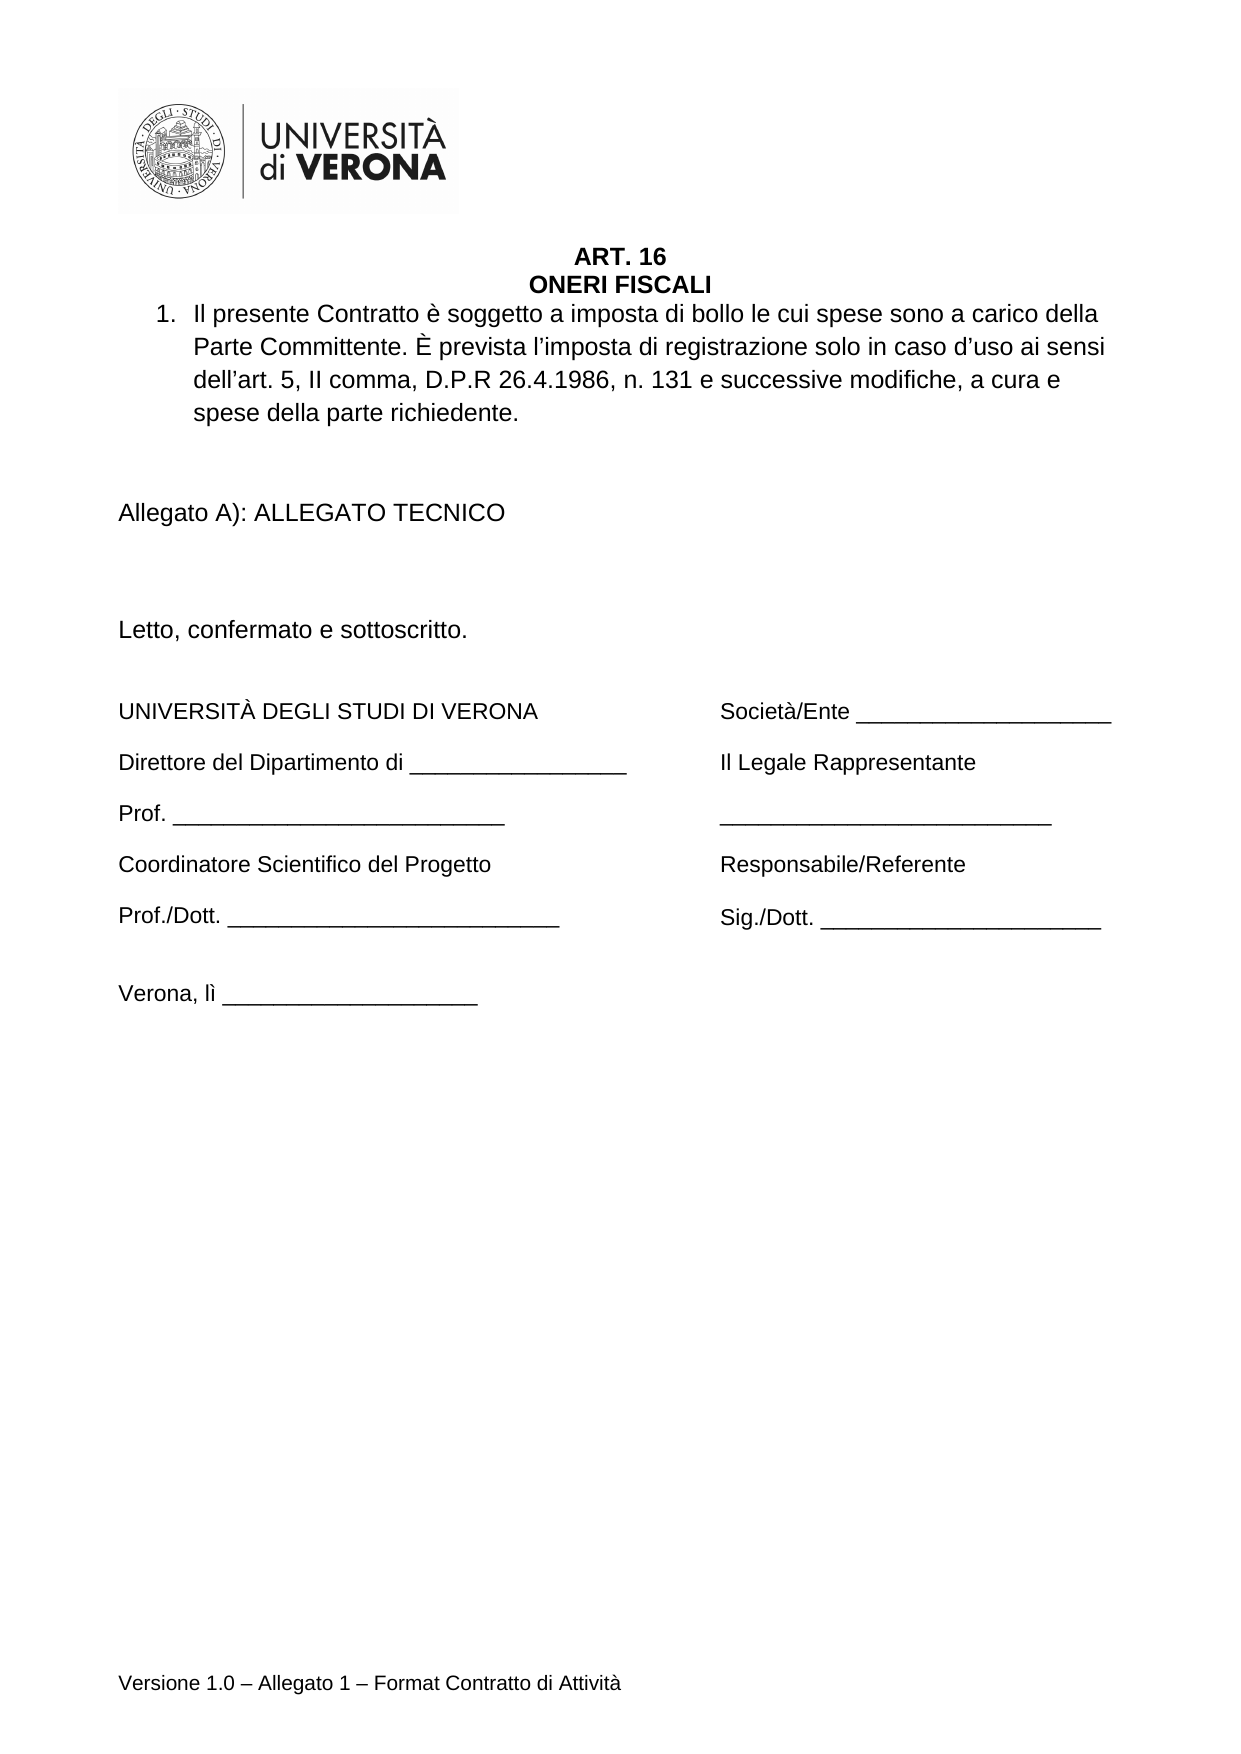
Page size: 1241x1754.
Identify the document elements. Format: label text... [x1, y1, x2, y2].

table_header UNIVERSITÀ DEGLI STUDI DI VERONA Direttore del Dipartimento di _________________ Prof. __________________________ Coordinatore Scientifico del Progetto Prof./Dott. __________________________ Verona, lì ____________________ [107, 698, 709, 1057]
text ONERI FISCALI [118, 270, 1122, 299]
text Allegato A): ALLEGATO TECNICO [118, 498, 1122, 526]
text Letto, confermato e sottoscritto. [118, 615, 1122, 644]
list Il presente Contratto è soggetto a imposta di bollo le cui spese sono a carico della Parte Committente. È prevista l’imposta di registrazione solo in caso d’uso ai sensi dell’art. 5, II comma, D.P.R 26.4.1986, n. 131 e successive modifiche, a cura e spese della parte richiedente. [156, 299, 1122, 427]
text ART. 16 [118, 242, 1122, 270]
table_header Società/Ente ____________________ Il Legale Rappresentante __________________________ Responsabile/Referente Sig./Dott. ______________________ [709, 698, 1184, 1057]
picture [118, 88, 459, 214]
